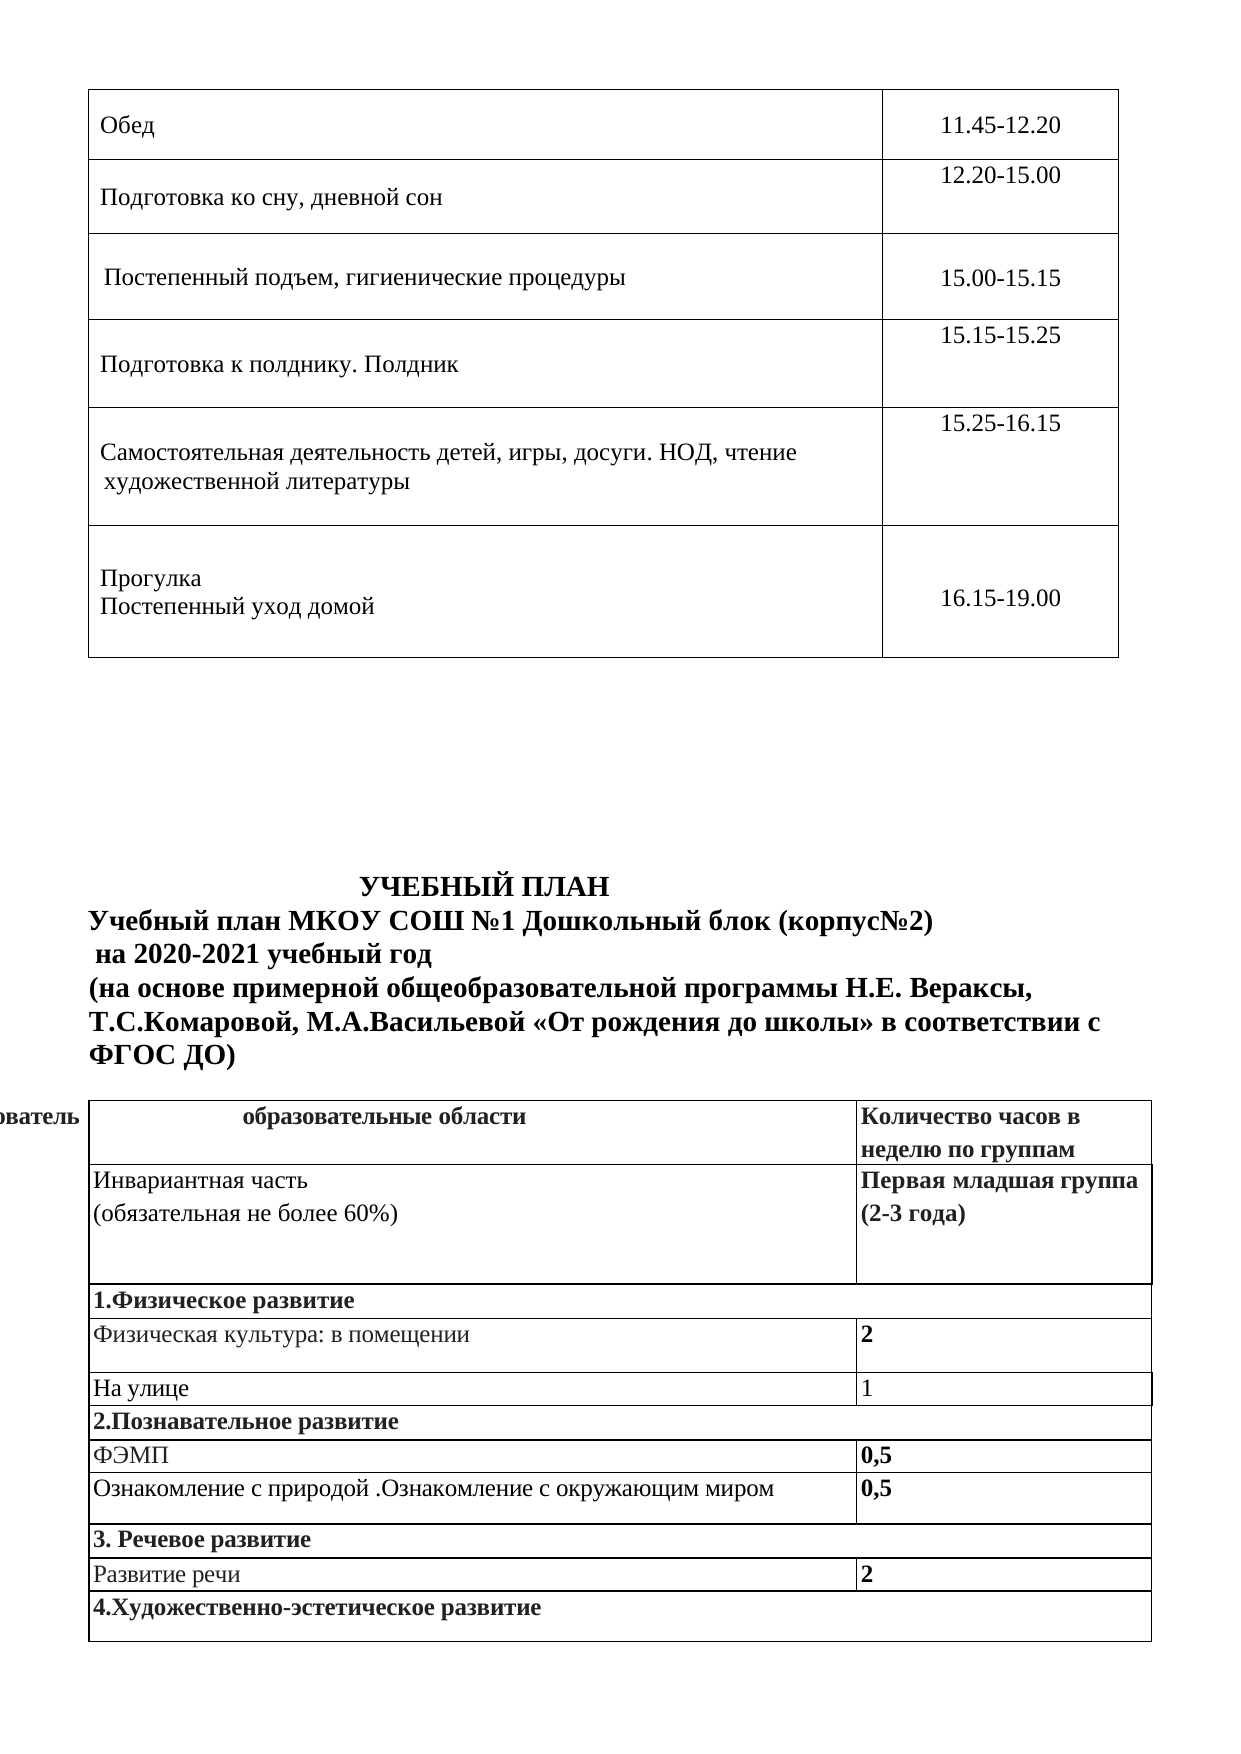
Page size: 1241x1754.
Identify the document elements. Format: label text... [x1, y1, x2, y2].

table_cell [90, 1592, 1151, 1641]
table_cell Первая младшая группа (2-3 года) [857, 1165, 1151, 1283]
table_cell Ознакомление с природой .Ознакомление с окружающим миром [90, 1473, 856, 1523]
table_cell 2.Познавательное развитие [90, 1406, 1151, 1439]
table_cell 0,5 [857, 1441, 1151, 1472]
table_cell ФЭМП [90, 1441, 856, 1472]
table_cell 1.Физическое развитие [90, 1285, 1151, 1317]
table_cell Самостоятельная деятельность детей, игры, досуги. НОД, чтение художественной литературы [89, 408, 882, 524]
table_cell Постепенный подъем, гигиенические процедуры [89, 234, 882, 319]
text (на основе примерной общеобразовательной программы Н.Е. Вераксы, Т.С.Комаровой, М.А.Васильевой «От рождения до школы» в соответствии с ФГОС ДО) [89, 970, 1152, 1071]
table_cell Подготовка к полднику. Полдник [89, 320, 882, 407]
table_cell Прогулка Постепенный уход домой [89, 526, 882, 657]
table_cell 0,5 [857, 1473, 1151, 1523]
table_cell 3. Речевое развитие [90, 1525, 1151, 1557]
table_cell Инвариантная часть (обязательная не более 60%) [90, 1165, 856, 1283]
table_cell 1 [857, 1373, 1151, 1405]
table_header Количество часов в неделю по группам [857, 1101, 1151, 1164]
table_cell 15.00-15.15 [883, 234, 1118, 319]
text на 2020-2021 учебный год [0, 937, 1152, 970]
table_cell Подготовка ко сну, дневной сон [89, 160, 882, 233]
table_cell Развитие речи [90, 1559, 856, 1590]
text УЧЕБНЫЙ ПЛАН [89, 869, 1152, 903]
table_cell 2 [857, 1559, 1151, 1590]
table_cell 2 [857, 1319, 1151, 1372]
table_cell 11.45-12.20 [883, 90, 1118, 159]
table_cell 15.15-15.25 [883, 320, 1118, 407]
table_cell Физическая культура: в помещении [90, 1319, 856, 1372]
text Учебный план МКОУ СОШ №1 Дошкольный блок (корпус№2) [0, 903, 1152, 937]
table_cell 15.25-16.15 [883, 408, 1118, 524]
table_cell Обед [89, 90, 882, 159]
table_cell 16.15-19.00 [883, 526, 1118, 657]
table_cell 12.20-15.00 [883, 160, 1118, 233]
table_header Образователь образовательные области [90, 1101, 856, 1164]
table_cell На улице [90, 1373, 856, 1405]
